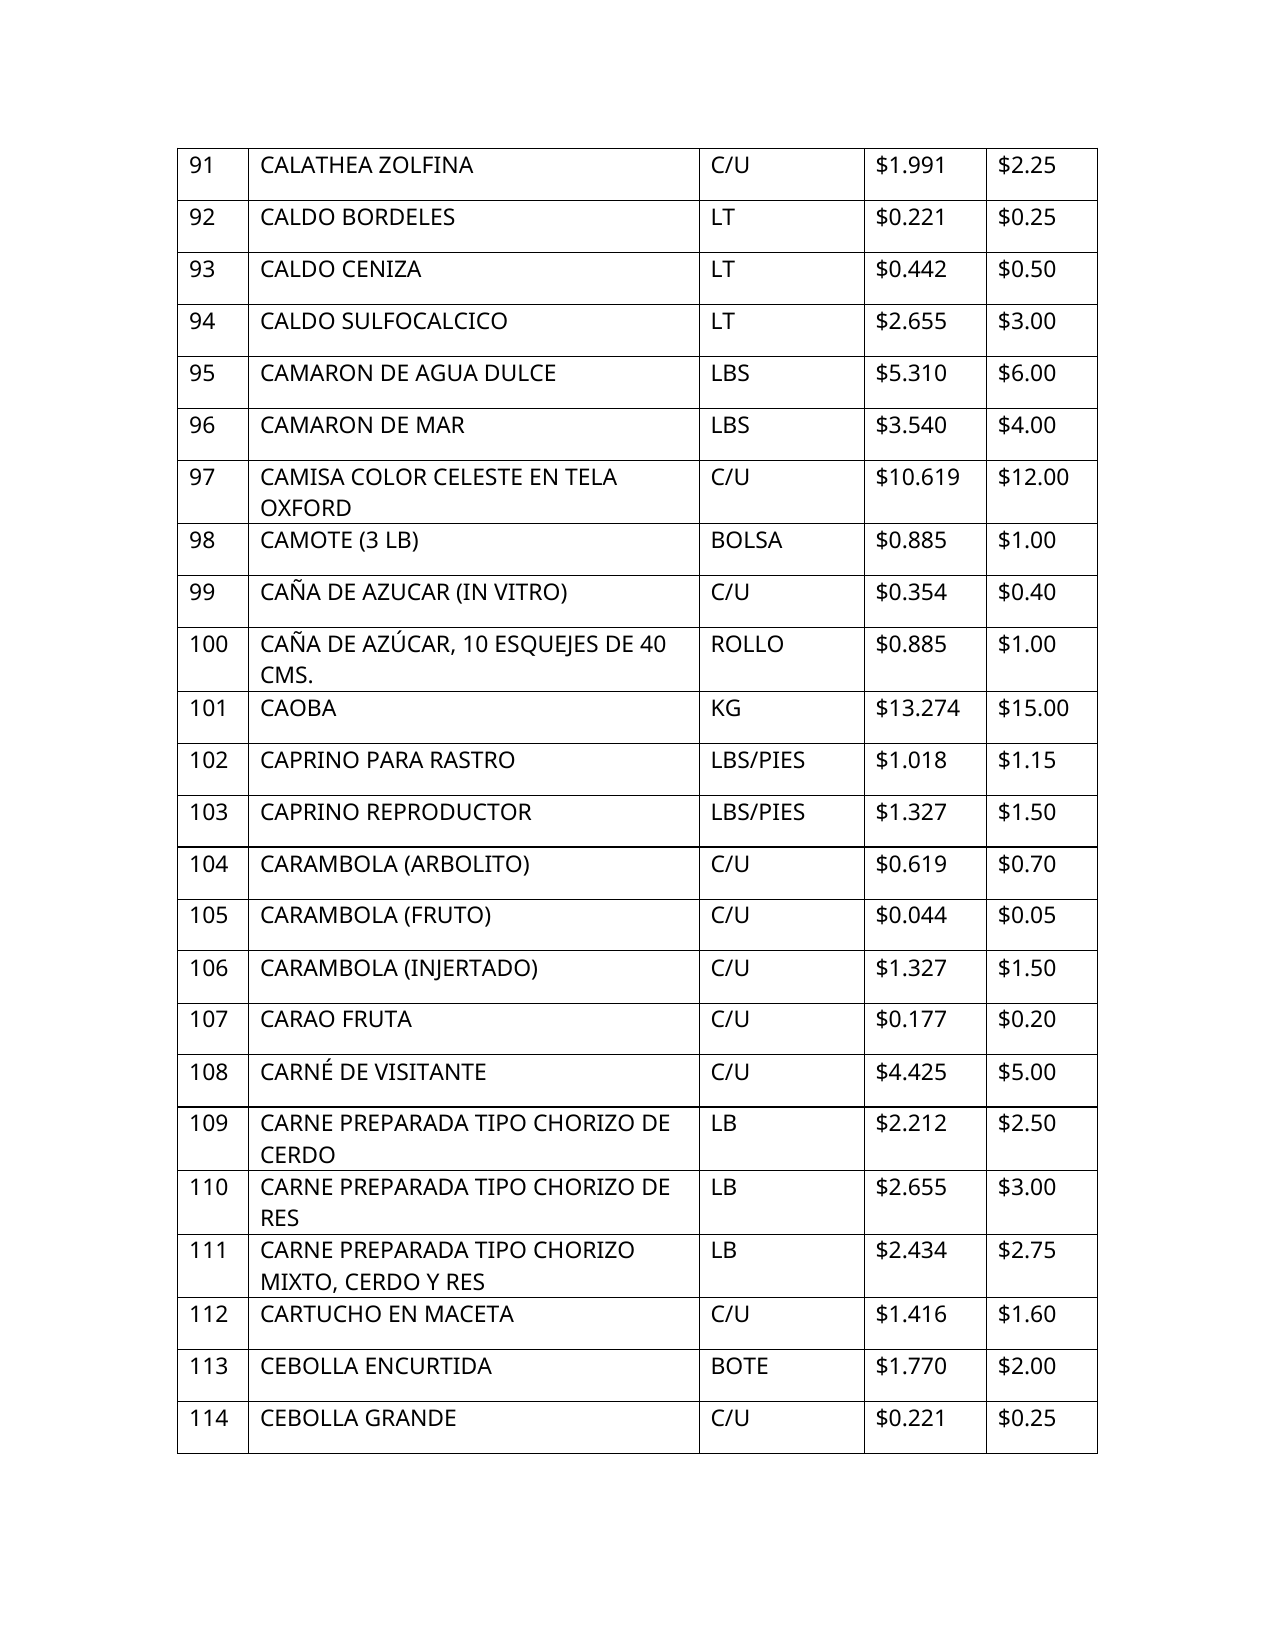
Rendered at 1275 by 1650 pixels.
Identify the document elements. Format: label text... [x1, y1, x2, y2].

table_cell 110 [178, 1171, 248, 1233]
table_cell $1.327 [865, 951, 986, 1002]
table_cell CAMISA COLOR CELESTE EN TELA OXFORD [249, 461, 699, 523]
table_cell LBS [700, 357, 864, 407]
table_cell LT [700, 253, 864, 303]
table_cell $0.221 [865, 1402, 986, 1453]
table_cell $1.50 [987, 951, 1097, 1002]
table_cell CALDO SULFOCALCICO [249, 305, 699, 356]
table_cell $0.25 [987, 201, 1097, 252]
table_cell C/U [700, 149, 864, 199]
table_cell $1.00 [987, 628, 1097, 691]
table_cell $4.425 [865, 1055, 986, 1106]
table_cell C/U [700, 1004, 864, 1054]
table_cell 92 [178, 201, 248, 252]
table_cell C/U [700, 900, 864, 950]
table_cell $3.00 [987, 305, 1097, 356]
table_cell C/U [700, 461, 864, 523]
table_cell 100 [178, 628, 248, 691]
table_cell 91 [178, 149, 248, 199]
table_cell LB [700, 1171, 864, 1233]
table_cell $10.619 [865, 461, 986, 523]
table_cell 112 [178, 1298, 248, 1349]
table_cell CEBOLLA ENCURTIDA [249, 1350, 699, 1401]
table_cell $1.00 [987, 524, 1097, 575]
table_cell CARAMBOLA (FRUTO) [249, 900, 699, 950]
table_cell $1.327 [865, 796, 986, 846]
table_cell 103 [178, 796, 248, 846]
table_cell ROLLO [700, 628, 864, 691]
table_cell CAMOTE (3 LB) [249, 524, 699, 575]
table_cell LBS/PIES [700, 796, 864, 846]
table_cell $2.50 [987, 1108, 1097, 1170]
table_cell LT [700, 201, 864, 252]
table_cell $2.75 [987, 1235, 1097, 1297]
table_cell 111 [178, 1235, 248, 1297]
table_cell 113 [178, 1350, 248, 1401]
table_cell 105 [178, 900, 248, 950]
table_cell LB [700, 1235, 864, 1297]
table_cell BOLSA [700, 524, 864, 575]
table_cell $0.05 [987, 900, 1097, 950]
table_cell CAÑA DE AZUCAR (IN VITRO) [249, 576, 699, 627]
table_cell C/U [700, 951, 864, 1002]
table_cell $2.25 [987, 149, 1097, 199]
table_cell CALDO BORDELES [249, 201, 699, 252]
table_cell 107 [178, 1004, 248, 1054]
table_cell $5.00 [987, 1055, 1097, 1106]
table_cell $0.442 [865, 253, 986, 303]
table_cell $5.310 [865, 357, 986, 407]
table_cell 97 [178, 461, 248, 523]
table_cell $2.655 [865, 1171, 986, 1233]
table_cell KG [700, 692, 864, 742]
table_cell $2.212 [865, 1108, 986, 1170]
table_cell 102 [178, 744, 248, 794]
table_cell $0.619 [865, 848, 986, 898]
table_cell LB [700, 1108, 864, 1170]
table_cell $0.177 [865, 1004, 986, 1054]
table_cell $1.416 [865, 1298, 986, 1349]
table_cell CARTUCHO EN MACETA [249, 1298, 699, 1349]
table_cell $0.885 [865, 524, 986, 575]
table_cell $12.00 [987, 461, 1097, 523]
table_cell 98 [178, 524, 248, 575]
table_cell 104 [178, 848, 248, 898]
table_cell $0.50 [987, 253, 1097, 303]
table_cell CAOBA [249, 692, 699, 742]
table_cell CARAMBOLA (INJERTADO) [249, 951, 699, 1002]
table_cell $0.70 [987, 848, 1097, 898]
table_cell CAMARON DE MAR [249, 409, 699, 459]
table_cell $2.655 [865, 305, 986, 356]
table_cell C/U [700, 1055, 864, 1106]
table_cell $0.40 [987, 576, 1097, 627]
table_cell LBS [700, 409, 864, 459]
table_cell $1.15 [987, 744, 1097, 794]
table_cell 95 [178, 357, 248, 407]
table_cell CARNÉ DE VISITANTE [249, 1055, 699, 1106]
table_cell $2.434 [865, 1235, 986, 1297]
table_cell $0.25 [987, 1402, 1097, 1453]
table_cell CARAO FRUTA [249, 1004, 699, 1054]
table_cell CARAMBOLA (ARBOLITO) [249, 848, 699, 898]
table_cell CAPRINO PARA RASTRO [249, 744, 699, 794]
table_cell $1.60 [987, 1298, 1097, 1349]
table_cell LT [700, 305, 864, 356]
table_cell 99 [178, 576, 248, 627]
table_cell CARNE PREPARADA TIPO CHORIZO DE RES [249, 1171, 699, 1233]
table_cell 109 [178, 1108, 248, 1170]
table_cell 106 [178, 951, 248, 1002]
table_cell $3.00 [987, 1171, 1097, 1233]
table_cell CALATHEA ZOLFINA [249, 149, 699, 199]
table_cell $0.20 [987, 1004, 1097, 1054]
table_cell $13.274 [865, 692, 986, 742]
table_cell 108 [178, 1055, 248, 1106]
table_cell $6.00 [987, 357, 1097, 407]
table_cell 96 [178, 409, 248, 459]
table_cell C/U [700, 576, 864, 627]
table_cell CAMARON DE AGUA DULCE [249, 357, 699, 407]
table_cell $4.00 [987, 409, 1097, 459]
table_cell $3.540 [865, 409, 986, 459]
table_cell $2.00 [987, 1350, 1097, 1401]
table_cell $1.991 [865, 149, 986, 199]
table_cell CARNE PREPARADA TIPO CHORIZO DE CERDO [249, 1108, 699, 1170]
table_cell 114 [178, 1402, 248, 1453]
table_cell $0.044 [865, 900, 986, 950]
table_cell $1.50 [987, 796, 1097, 846]
table_cell $0.221 [865, 201, 986, 252]
table_cell $0.354 [865, 576, 986, 627]
table_cell BOTE [700, 1350, 864, 1401]
table_cell CAÑA DE AZÚCAR, 10 ESQUEJES DE 40 CMS. [249, 628, 699, 691]
table_cell $15.00 [987, 692, 1097, 742]
table_cell 93 [178, 253, 248, 303]
table_cell CAPRINO REPRODUCTOR [249, 796, 699, 846]
table_cell C/U [700, 1402, 864, 1453]
table_cell CALDO CENIZA [249, 253, 699, 303]
table_cell CARNE PREPARADA TIPO CHORIZO MIXTO, CERDO Y RES [249, 1235, 699, 1297]
table_cell CEBOLLA GRANDE [249, 1402, 699, 1453]
table_cell $1.018 [865, 744, 986, 794]
table_cell $0.885 [865, 628, 986, 691]
table_cell 94 [178, 305, 248, 356]
table_cell C/U [700, 1298, 864, 1349]
table_cell 101 [178, 692, 248, 742]
table_cell $1.770 [865, 1350, 986, 1401]
table_cell LBS/PIES [700, 744, 864, 794]
table_cell C/U [700, 848, 864, 898]
